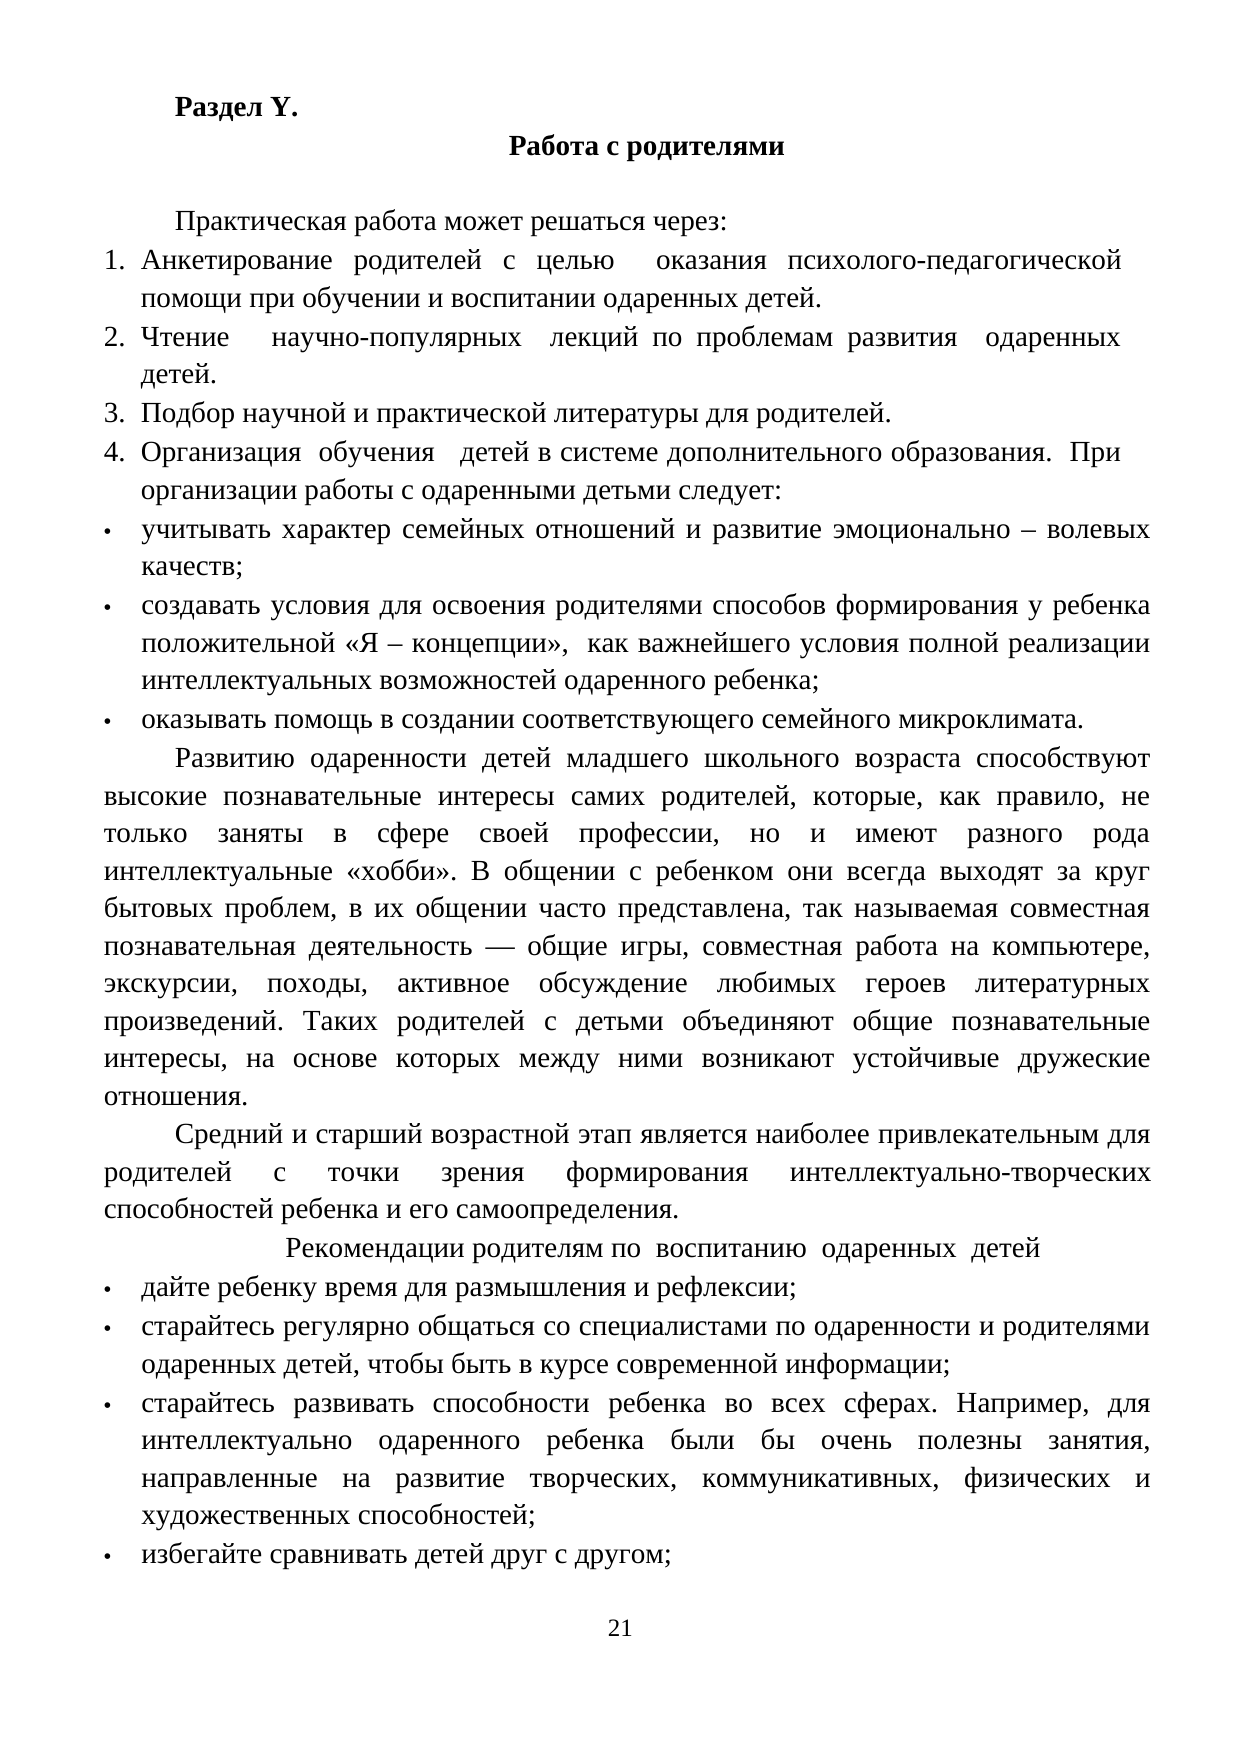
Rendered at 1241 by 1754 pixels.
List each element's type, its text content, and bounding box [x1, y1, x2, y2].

list избегайте сравнивать детей друг с другом; [103, 1536, 1152, 1570]
list Подбор научной и практической литературы для родителей. [103, 395, 1122, 429]
text Раздел Y. [174, 89, 1154, 123]
text Практическая работа может решаться через: [174, 203, 1122, 237]
list Чтение научно-популярных лекций по проблемам развития одаренных детей. [103, 319, 1122, 390]
list дайте ребенку время для размышления и рефлексии; [103, 1269, 1152, 1303]
text Средний и старший возрастной этап является наиболее привлекательным для родителей с точки зрения формирования интеллектуально-творческих способностей ребенка и его самоопределения. [103, 1117, 1152, 1225]
text Развитию одаренности детей младшего школьного возраста способствуют высокие познавательные интересы самих родителей, которые, как правило, не только заняты в сфере своей профессии, но и имеют разного рода интеллектуальные «хобби». В общении с ребенком они всегда выходят за круг бытовых проблем, в их общении часто представлена, так называемая совместная познавательная деятельность — общие игры, совместная работа на компьютере, экскурсии, походы, активное обсуждение любимых героев литературных произведений. Таких родителей с детьми объединяют общие познавательные интересы, на основе которых между ними возникают устойчивые дружеские отношения. [103, 740, 1151, 1111]
list старайтесь развивать способности ребенка во всех сферах. Например, для интеллектуально одаренного ребенка были бы очень полезны занятия, направленные на развитие творческих, коммуникативных, физических и художественных способностей; [103, 1385, 1152, 1531]
list старайтесь регулярно общаться со специалистами по одаренности и родителями одаренных детей, чтобы быть в курсе современной информации; [103, 1308, 1152, 1379]
subtitle Работа с родителями [171, 128, 1122, 162]
list Анкетирование родителей с целью оказания психолого-педагогической помощи при обучении и воспитании одаренных детей. [103, 242, 1122, 313]
list Организация обучения детей в системе дополнительного образования. При организации работы с одаренными детьми следует: [103, 434, 1122, 505]
list создавать условия для освоения родителями способов формирования у ребенка положительной «Я – концепции», как важнейшего условия полной реализации интеллектуальных возможностей одаренного ребенка; [103, 587, 1152, 696]
list учитывать характер семейных отношений и развитие эмоционально – волевых качеств; [103, 511, 1152, 582]
text Рекомендации родителям по воспитанию одаренных детей [285, 1231, 1122, 1264]
list оказывать помощь в создании соответствующего семейного микроклимата. [103, 701, 1152, 735]
